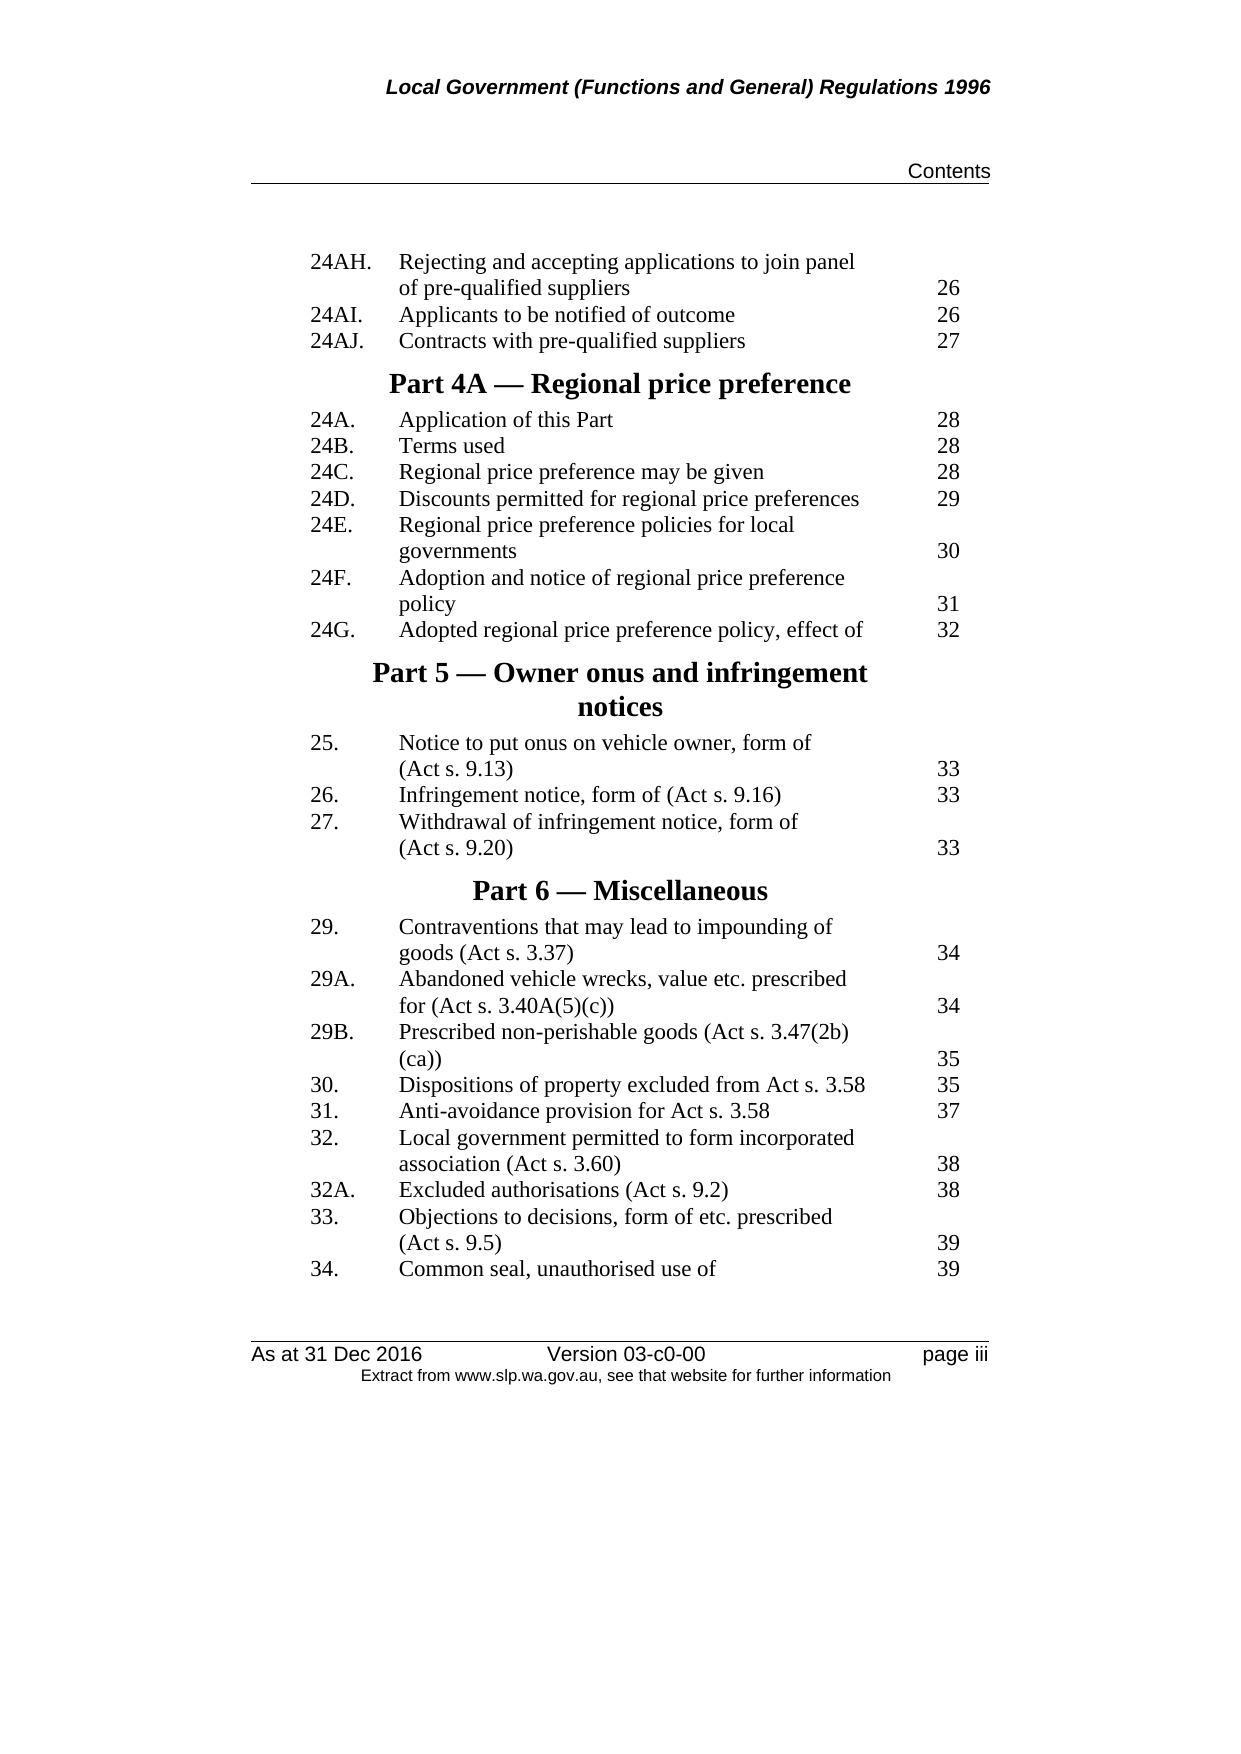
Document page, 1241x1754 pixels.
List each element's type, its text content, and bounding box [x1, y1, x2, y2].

text 24B. Terms used 28 [310, 432, 871, 458]
text 24AH. Rejecting and accepting applications to join panel of pre-qualified suppliers 26 [310, 248, 871, 301]
text 24AJ. Contracts with pre-qualified suppliers 27 [310, 327, 871, 353]
text Part 6 — Miscellaneous [340, 873, 901, 907]
text 24F. Adoption and notice of regional price preference policy 31 [310, 564, 871, 617]
text 27. Withdrawal of infringement notice, form of (Act s. 9.20) 33 [310, 808, 871, 861]
text 24E. Regional price preference policies for local governments 30 [310, 511, 871, 564]
text 34. Common seal, unauthorised use of 39 [310, 1255, 871, 1282]
text 24C. Regional price preference may be given 28 [310, 458, 871, 485]
text 24A. Application of this Part 28 [310, 406, 871, 432]
text 24D. Discounts permitted for regional price preferences 29 [310, 485, 871, 511]
text 29. Contraventions that may lead to impounding of goods (Act s. 3.37) 34 [310, 913, 871, 966]
text Part 5 — Owner onus and infringement notices [340, 655, 901, 722]
text Part 4A — Regional price preference [340, 366, 901, 399]
text 29B. Prescribed non-perishable goods (Act s. 3.47(2b)(ca)) 35 [310, 1018, 871, 1071]
text 32A. Excluded authorisations (Act s. 9.2) 38 [310, 1176, 871, 1203]
text 24G. Adopted regional price preference policy, effect of 32 [310, 617, 871, 643]
text 33. Objections to decisions, form of etc. prescribed (Act s. 9.5) 39 [310, 1203, 871, 1255]
text 30. Dispositions of property excluded from Act s. 3.58 35 [310, 1071, 871, 1097]
text 24AI. Applicants to be notified of outcome 26 [310, 301, 871, 327]
text 31. Anti-avoidance provision for Act s. 3.58 37 [310, 1097, 871, 1124]
text 32. Local government permitted to form incorporated association (Act s. 3.60) 38 [310, 1124, 871, 1176]
text 25. Notice to put onus on vehicle owner, form of (Act s. 9.13) 33 [310, 729, 871, 781]
text 26. Infringement notice, form of (Act s. 9.16) 33 [310, 781, 871, 808]
text 29A. Abandoned vehicle wrecks, value etc. prescribed for (Act s. 3.40A(5)(c)) 34 [310, 966, 871, 1018]
